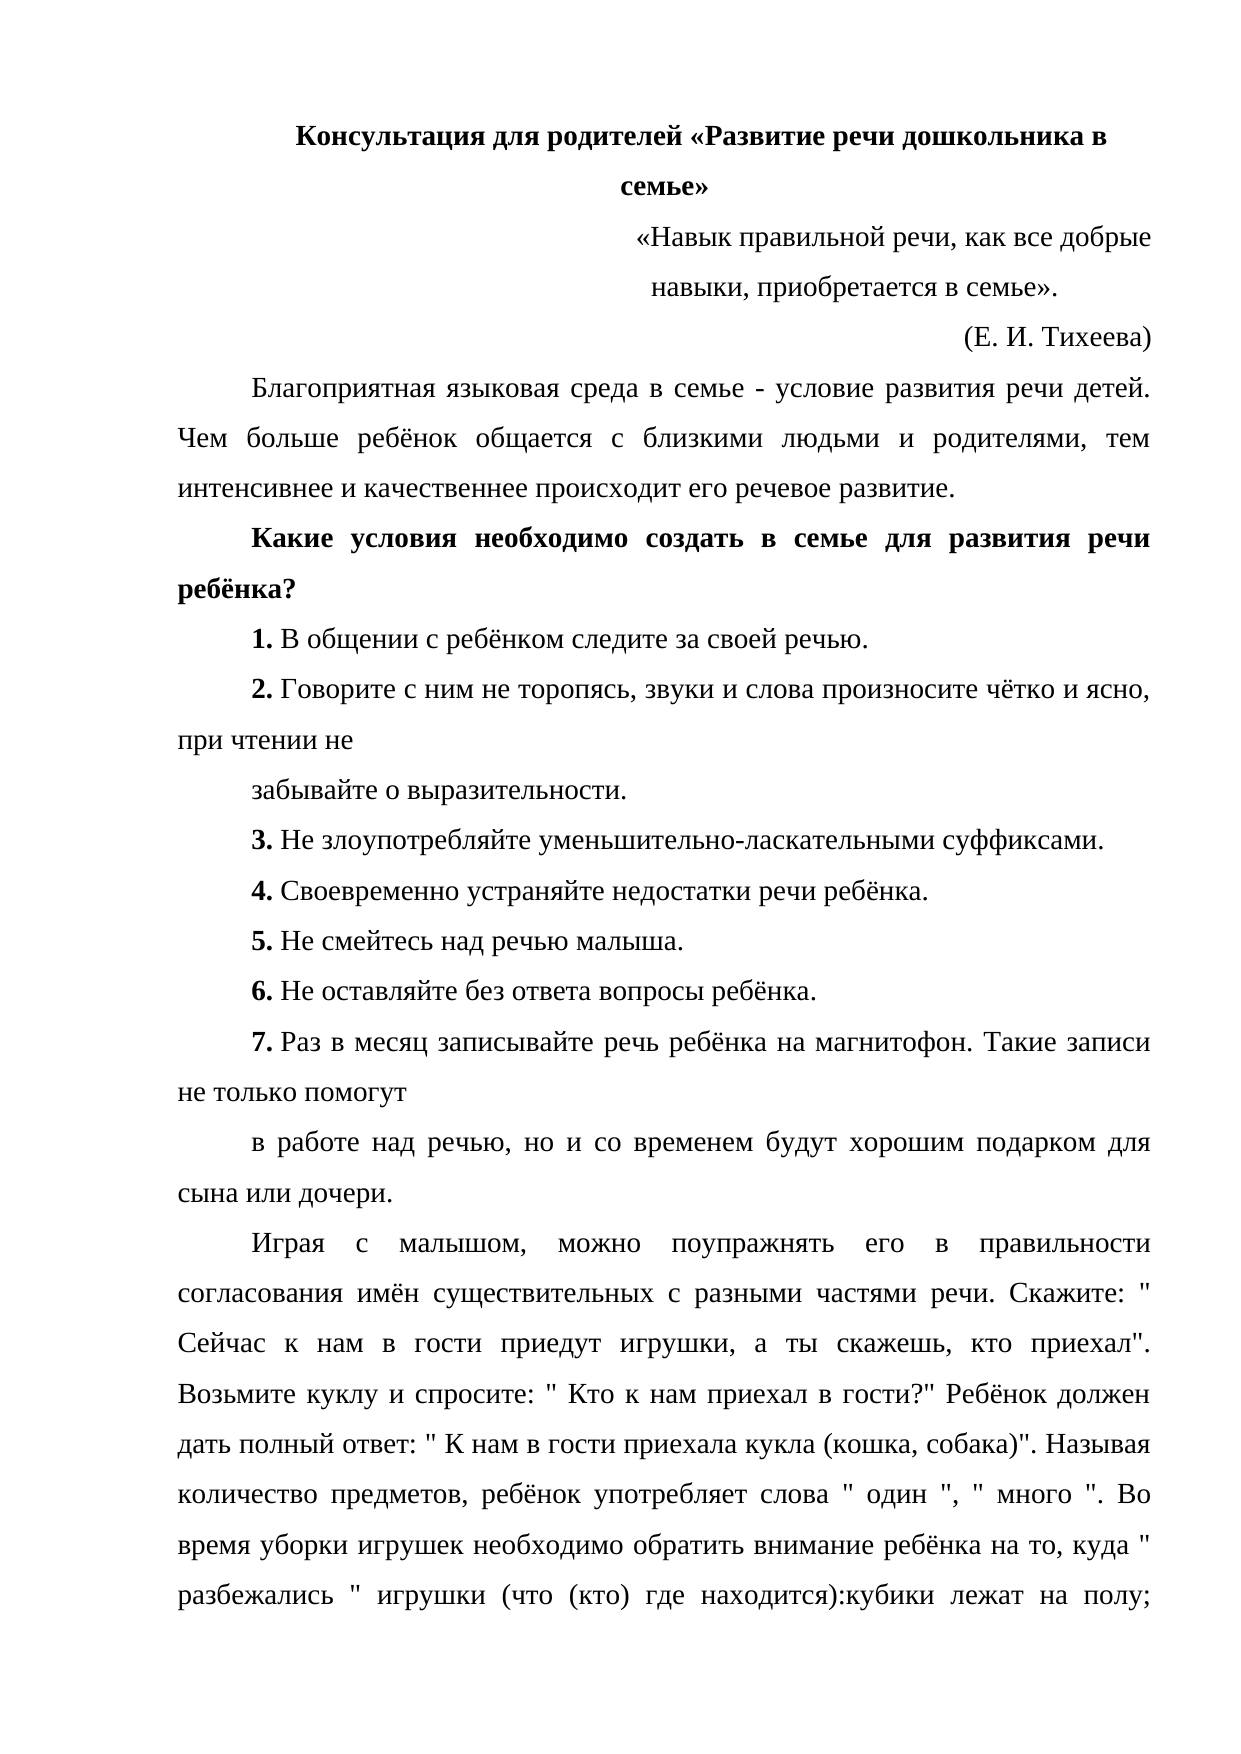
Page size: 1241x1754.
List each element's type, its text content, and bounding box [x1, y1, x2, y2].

text 7. Раз в месяц записывайте речь ребёнка на магнитофон. Такие записи не только помогут [177, 1024, 1152, 1108]
text 1. В общении с ребёнком следите за своей речью. [177, 621, 1152, 655]
text (Е. И. Тихеева) [177, 319, 1152, 353]
text забывайте о выразительности. [177, 772, 1152, 806]
text Консультация для родителей «Развитие речи дошкольника в семье» [177, 118, 1152, 202]
text Благоприятная языковая среда в семье - условие развития речи детей. Чем больше ребёнок общается с близкими людьми и родителями, тем интенсивнее и качественнее происходит его речевое развитие. [177, 370, 1152, 504]
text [177, 1225, 1152, 1611]
text 4. Своевременно устраняйте недостатки речи ребёнка. [177, 873, 1152, 906]
text 5. Не смейтесь над речью малыша. [177, 923, 1152, 957]
text 6. Не оставляйте без ответа вопросы ребёнка. [177, 973, 1152, 1007]
text Какие условия необходимо создать в семье для развития речи ребёнка? [177, 521, 1152, 604]
text 2. Говорите с ним не торопясь, звуки и слова произносите чётко и ясно, при чтении не [177, 672, 1152, 755]
text 3. Не злоупотребляйте уменьшительно-ласкательными суффиксами. [177, 822, 1152, 856]
text навыки, приобретается в семье». [177, 269, 1152, 303]
text «Навык правильной речи, как все добрые [177, 219, 1152, 252]
text в работе над речью, но и со временем будут хорошим подарком для сына или дочери. [177, 1124, 1152, 1208]
